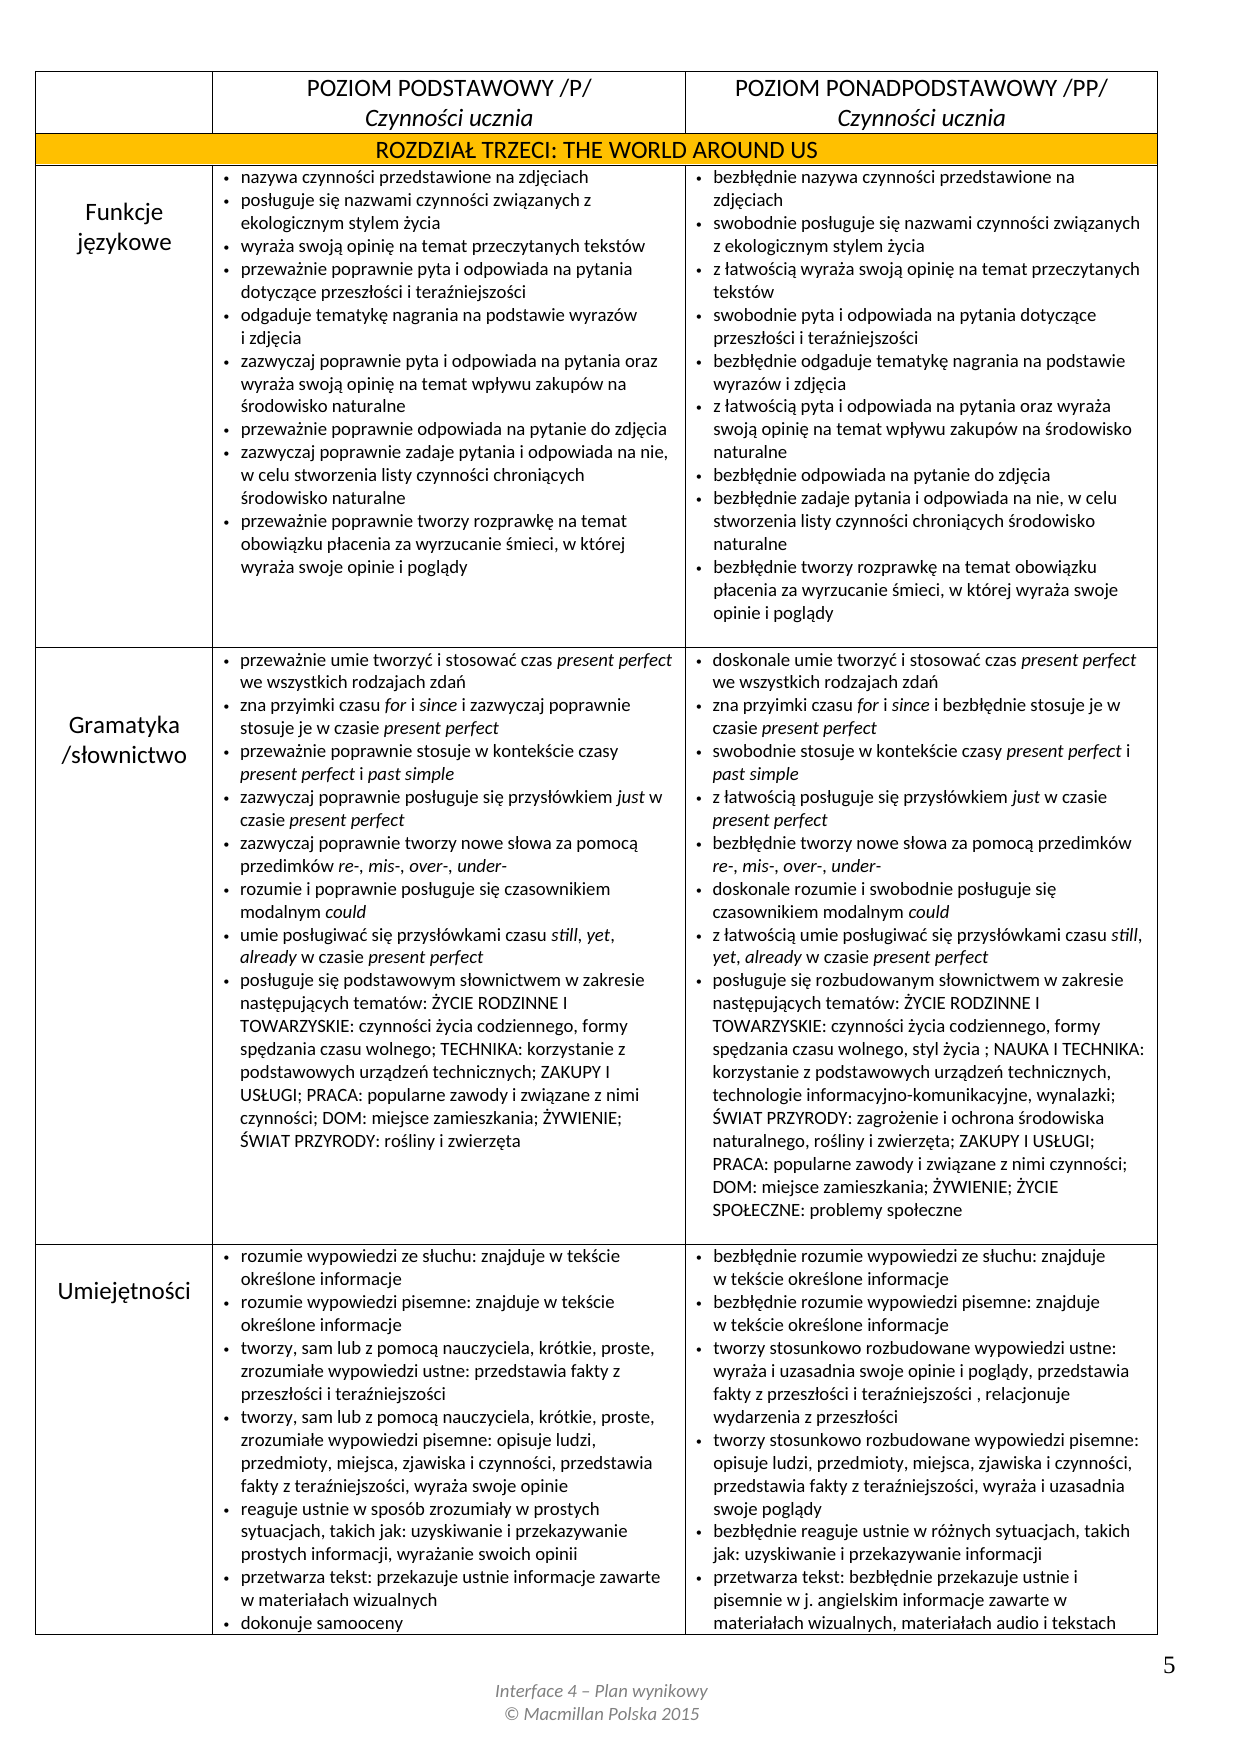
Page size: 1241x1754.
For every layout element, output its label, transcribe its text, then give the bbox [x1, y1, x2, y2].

table_header [36, 72, 212, 133]
table_header POZIOM PODSTAWOWY /P/ Czynności ucznia [213, 72, 685, 133]
table_cell Gramatyka /słownictwo [36, 648, 212, 1244]
table_cell przeważnie umie tworzyć i stosować czas present perfect we wszystkich rodzajach zdań zna przyimki czasu for i since i zazwyczaj poprawnie stosuje je w czasie present perfect przeważnie poprawnie stosuje w kontekście czasy present perfect i past simple zazwyczaj poprawnie posługuje się przysłówkiem just w czasie present perfect zazwyczaj poprawnie tworzy nowe słowa za pomocą przedimków re-, mis-, over-, under- rozumie i poprawnie posługuje się czasownikiem modalnym could umie posługiwać się przysłówkami czasu still, yet, already w czasie present perfect posługuje się podstawowym słownictwem w zakresie następujących tematów: ŻYCIE RODZINNE I TOWARZYSKIE: czynności życia codziennego, formy spędzania czasu wolnego; TECHNIKA: korzystanie z podstawowych urządzeń technicznych; ZAKUPY I USŁUGI; PRACA: popularne zawody i związane z nimi czynności; DOM: miejsce zamieszkania; ŻYWIENIE; ŚWIAT PRZYRODY: rośliny i zwierzęta [213, 648, 685, 1244]
table_cell Umiejętności [36, 1245, 212, 1634]
table_cell doskonale umie tworzyć i stosować czas present perfect we wszystkich rodzajach zdań zna przyimki czasu for i since i bezbłędnie stosuje je w czasie present perfect swobodnie stosuje w kontekście czasy present perfect i past simple z łatwością posługuje się przysłówkiem just w czasie present perfect bezbłędnie tworzy nowe słowa za pomocą przedimków re-, mis-, over-, under- doskonale rozumie i swobodnie posługuje się czasownikiem modalnym could z łatwością umie posługiwać się przysłówkami czasu still, yet, already w czasie present perfect posługuje się rozbudowanym słownictwem w zakresie następujących tematów: ŻYCIE RODZINNE I TOWARZYSKIE: czynności życia codziennego, formy spędzania czasu wolnego, styl życia ; NAUKA I TECHNIKA: korzystanie z podstawowych urządzeń technicznych, technologie informacyjno-komunikacyjne, wynalazki; ŚWIAT PRZYRODY: zagrożenie i ochrona środowiska naturalnego, rośliny i zwierzęta; ZAKUPY I USŁUGI; PRACA: popularne zawody i związane z nimi czynności; DOM: miejsce zamieszkania; ŻYWIENIE; ŻYCIE SPOŁECZNE: problemy społeczne [686, 648, 1157, 1244]
table_cell ROZDZIAŁ TRZECI: THE WORLD AROUND US [36, 134, 1157, 164]
table_cell Funkcje językowe [36, 166, 212, 647]
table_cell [686, 1245, 1157, 1634]
table_cell nazywa czynności przedstawione na zdjęciach posługuje się nazwami czynności związanych z ekologicznym stylem życia wyraża swoją opinię na temat przeczytanych tekstów przeważnie poprawnie pyta i odpowiada na pytania dotyczące przeszłości i teraźniejszości odgaduje tematykę nagrania na podstawie wyrazów i zdjęcia zazwyczaj poprawnie pyta i odpowiada na pytania oraz wyraża swoją opinię na temat wpływu zakupów na środowisko naturalne przeważnie poprawnie odpowiada na pytanie do zdjęcia zazwyczaj poprawnie zadaje pytania i odpowiada na nie, w celu stworzenia listy czynności chroniących środowisko naturalne przeważnie poprawnie tworzy rozprawkę na temat obowiązku płacenia za wyrzucanie śmieci, w której wyraża swoje opinie i poglądy [213, 166, 685, 647]
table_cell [213, 1245, 685, 1634]
table_header POZIOM PONADPODSTAWOWY /PP/ Czynności ucznia [686, 72, 1157, 133]
table_cell bezbłędnie nazywa czynności przedstawione na zdjęciach swobodnie posługuje się nazwami czynności związanych z ekologicznym stylem życia z łatwością wyraża swoją opinię na temat przeczytanych tekstów swobodnie pyta i odpowiada na pytania dotyczące przeszłości i teraźniejszości bezbłędnie odgaduje tematykę nagrania na podstawie wyrazów i zdjęcia z łatwością pyta i odpowiada na pytania oraz wyraża swoją opinię na temat wpływu zakupów na środowisko naturalne bezbłędnie odpowiada na pytanie do zdjęcia bezbłędnie zadaje pytania i odpowiada na nie, w celu stworzenia listy czynności chroniących środowisko naturalne bezbłędnie tworzy rozprawkę na temat obowiązku płacenia za wyrzucanie śmieci, w której wyraża swoje opinie i poglądy [686, 166, 1157, 647]
